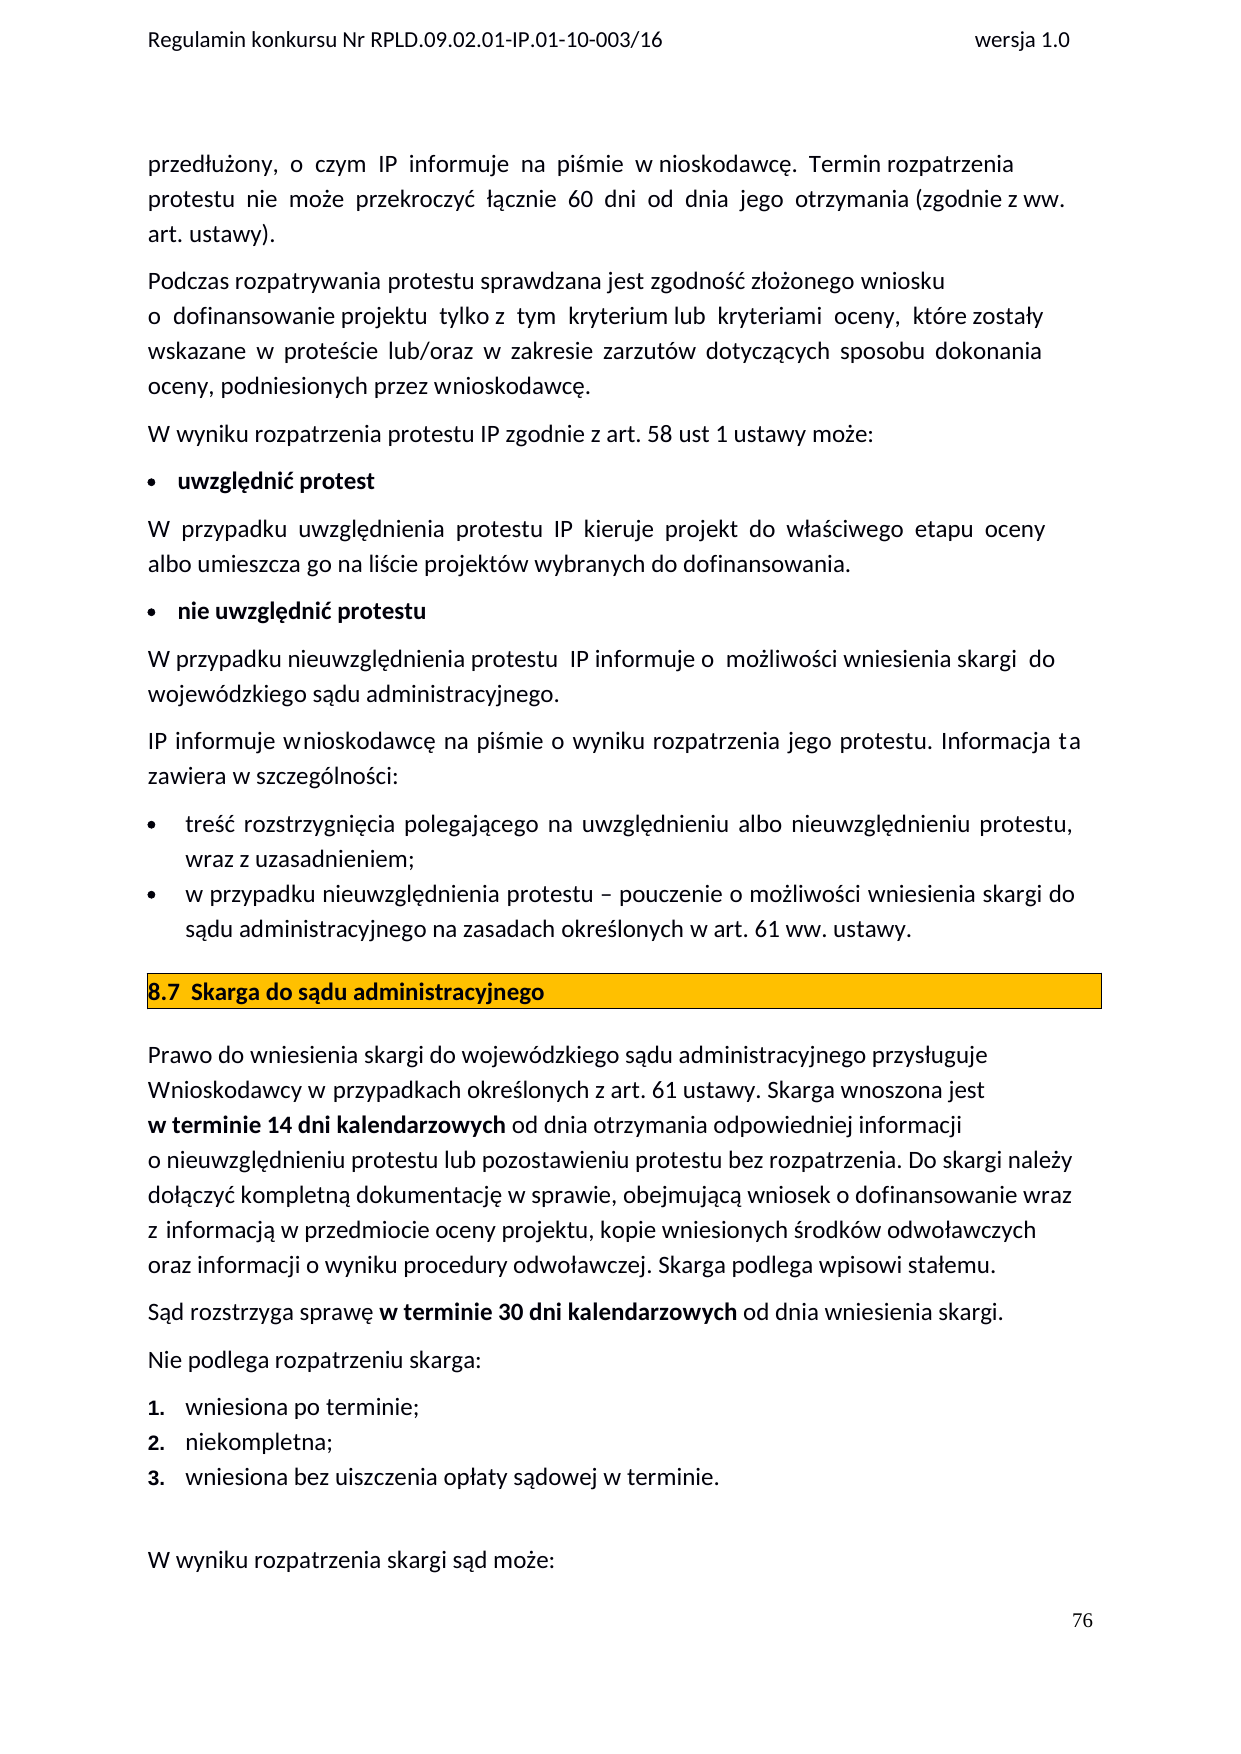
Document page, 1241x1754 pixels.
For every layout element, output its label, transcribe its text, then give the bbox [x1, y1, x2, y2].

text Nie podlega rozpatrzeniu skarga: [148, 1344, 1092, 1374]
text W wyniku rozpatrzenia protestu IP zgodnie z art. 58 ust 1 ustawy może: [148, 418, 1092, 448]
text Prawo do wniesienia skargi do wojewódzkiego sądu administracyjnego przysługuje Wnioskodawcy w przypadkach określonych z art. 61 ustawy. Skarga wnoszona jest w terminie 14 dni kalendarzowych od dnia otrzymania odpowiedniej informacji o nieuwzględnieniu protestu lub pozostawieniu protestu bez rozpatrzenia. Do skargi należy dołączyć kompletną dokumentację w sprawie, obejmującą wniosek o dofinansowanie wraz z informacją w przedmiocie oceny projektu, kopie wniesionych środków odwoławczych oraz informacji o wyniku procedury odwoławczej. Skarga podlega wpisowi stałemu. [148, 1039, 1081, 1279]
list niekompletna; [148, 1426, 1092, 1457]
text Podczas rozpatrywania protestu sprawdzana jest zgodność złożonego wniosku o dofinansowanie projektu tylko z tym kryterium lub kryteriami oceny, które zostały wskazane w proteście lub/oraz w zakresie zarzutów dotyczących sposobu dokonania oceny, podniesionych przez wnioskodawcę. [148, 265, 1082, 401]
list w przypadku nieuwzględnienia protestu – pouczenie o możliwości wniesienia skargi do sądu administracyjnego na zasadach określonych w art. 61 ww. ustawy. [148, 878, 1081, 943]
list wniesiona bez uiszczenia opłaty sądowej w terminie. [148, 1461, 1092, 1492]
list treść rozstrzygnięcia polegającego na uwzględnieniu albo nieuwzględnieniu protestu, wraz z uzasadnieniem; [148, 808, 1081, 873]
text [148, 148, 1081, 248]
text W przypadku nieuwzględnienia protestu IP informuje o możliwości wniesienia skargi do wojewódzkiego sądu administracyjnego. [148, 643, 1092, 708]
text IP informuje wnioskodawcę na piśmie o wyniku rozpatrzenia jego protestu. Informacja ta zawiera w szczególności: [148, 725, 1081, 791]
list uwzględnić protest [148, 465, 1092, 496]
text W przypadku uwzględnienia protestu IP kieruje projekt do właściwego etapu oceny albo umieszcza go na liście projektów wybranych do dofinansowania. [148, 513, 1092, 578]
text Sąd rozstrzyga sprawę w terminie 30 dni kalendarzowych od dnia wniesienia skargi. [148, 1296, 1092, 1327]
list wniesiona po terminie; [148, 1391, 1092, 1422]
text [148, 1544, 1092, 1574]
list nie uwzględnić protestu [148, 595, 1092, 626]
list Skarga do sądu administracyjnego [148, 974, 1101, 1008]
